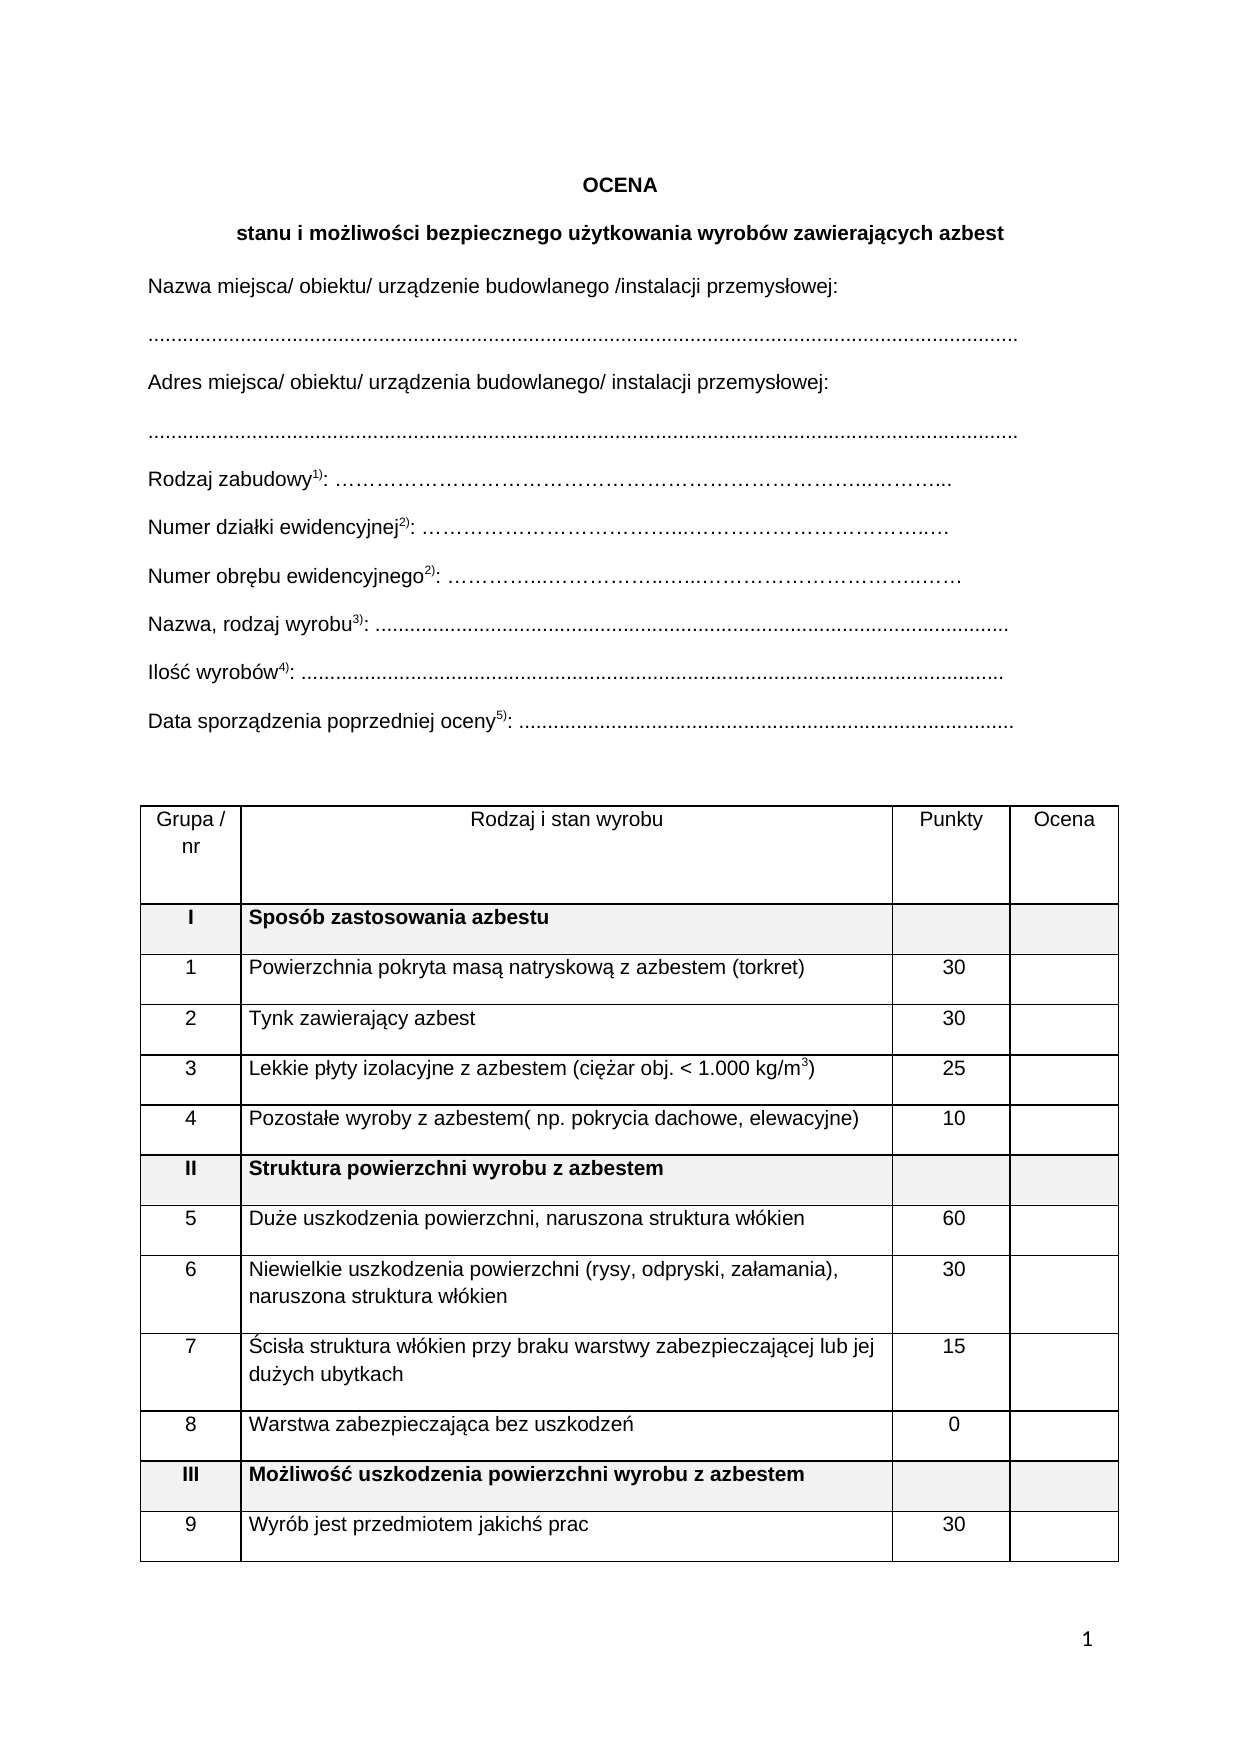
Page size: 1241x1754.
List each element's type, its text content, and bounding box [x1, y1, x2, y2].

table_cell 25 [893, 1056, 1009, 1104]
table_header Punkty [893, 807, 1009, 903]
text Ilość wyrobów4): .......................................................................................................................... [148, 660, 1093, 684]
table_cell [1011, 1005, 1118, 1054]
table_cell [1011, 1056, 1118, 1104]
text OCENA [148, 173, 1093, 197]
table_cell Duże uszkodzenia powierzchni, naruszona struktura włókien [242, 1206, 892, 1255]
text Numer obrębu ewidencyjnego2): …………...……………..…...…………………………..…… [148, 563, 1093, 587]
table_cell 30 [893, 955, 1009, 1004]
table_cell [1011, 905, 1118, 953]
table_cell II [141, 1156, 240, 1204]
table_cell 3 [141, 1056, 240, 1104]
table_cell [1011, 1206, 1118, 1255]
table_cell [1011, 1412, 1118, 1460]
text Numer działki ewidencyjnej2): ………………………………...……………………………..… [148, 515, 1093, 539]
table_cell [1011, 1462, 1118, 1511]
table_cell III [141, 1462, 240, 1511]
table_cell Sposób zastosowania azbestu [242, 905, 892, 953]
table_cell 1 [141, 955, 240, 1004]
table_cell [1011, 1512, 1118, 1561]
table_cell 10 [893, 1106, 1009, 1154]
table_cell 30 [893, 1256, 1009, 1332]
table_cell [893, 1156, 1009, 1204]
table_cell Tynk zawierający azbest [242, 1005, 892, 1054]
table_cell Ścisła struktura włókien przy braku warstwy zabezpieczającej lub jej dużych ubytkach [242, 1334, 892, 1410]
text stanu i możliwości bezpiecznego użytkowania wyrobów zawierających azbest [148, 221, 1093, 245]
table_cell Wyrób jest przedmiotem jakichś prac [242, 1512, 892, 1561]
table_cell I [141, 905, 240, 953]
table_cell 7 [141, 1334, 240, 1410]
table_cell [893, 1462, 1009, 1511]
table_cell 0 [893, 1412, 1009, 1460]
table_cell Warstwa zabezpieczająca bez uszkodzeń [242, 1412, 892, 1460]
table_cell 6 [141, 1256, 240, 1332]
text Rodzaj zabudowy1): …………………………………………………………………...………... [148, 467, 1093, 491]
table_cell [1011, 955, 1118, 1004]
text Adres miejsca/ obiektu/ urządzenia budowlanego/ instalacji przemysłowej: [148, 370, 1093, 394]
table_cell Pozostałe wyroby z azbestem( np. pokrycia dachowe, elewacyjne) [242, 1106, 892, 1154]
table_cell [1011, 1334, 1118, 1410]
text Nazwa, rodzaj wyrobu3): .............................................................................................................. [148, 612, 1093, 636]
table_cell Niewielkie uszkodzenia powierzchni (rysy, odpryski, załamania), naruszona struktura włókien [242, 1256, 892, 1332]
text Data sporządzenia poprzedniej oceny5): ...................................................................................... [148, 708, 1093, 732]
table_cell 5 [141, 1206, 240, 1255]
table_cell 4 [141, 1106, 240, 1154]
table_cell [1011, 1106, 1118, 1154]
table_cell 15 [893, 1334, 1009, 1410]
table_cell [1011, 1256, 1118, 1332]
text ....................................................................................................................................................... [148, 322, 1093, 346]
table_cell Lekkie płyty izolacyjne z azbestem (ciężar obj. < 1.000 kg/m3) [242, 1056, 892, 1104]
table_cell 8 [141, 1412, 240, 1460]
table_cell 2 [141, 1005, 240, 1054]
text ....................................................................................................................................................... [148, 418, 1093, 442]
table_cell 9 [141, 1512, 240, 1561]
table_header Ocena [1011, 807, 1118, 903]
table_cell Powierzchnia pokryta masą natryskową z azbestem (torkret) [242, 955, 892, 1004]
table_cell [893, 905, 1009, 953]
text Nazwa miejsca/ obiektu/ urządzenie budowlanego /instalacji przemysłowej: [148, 273, 1093, 297]
table_cell 30 [893, 1512, 1009, 1561]
table_cell Możliwość uszkodzenia powierzchni wyrobu z azbestem [242, 1462, 892, 1511]
table_header Grupa / nr [141, 807, 240, 903]
table_header Rodzaj i stan wyrobu [242, 807, 892, 903]
table_cell Struktura powierzchni wyrobu z azbestem [242, 1156, 892, 1204]
table_cell [1011, 1156, 1118, 1204]
table_cell 30 [893, 1005, 1009, 1054]
table_cell 60 [893, 1206, 1009, 1255]
